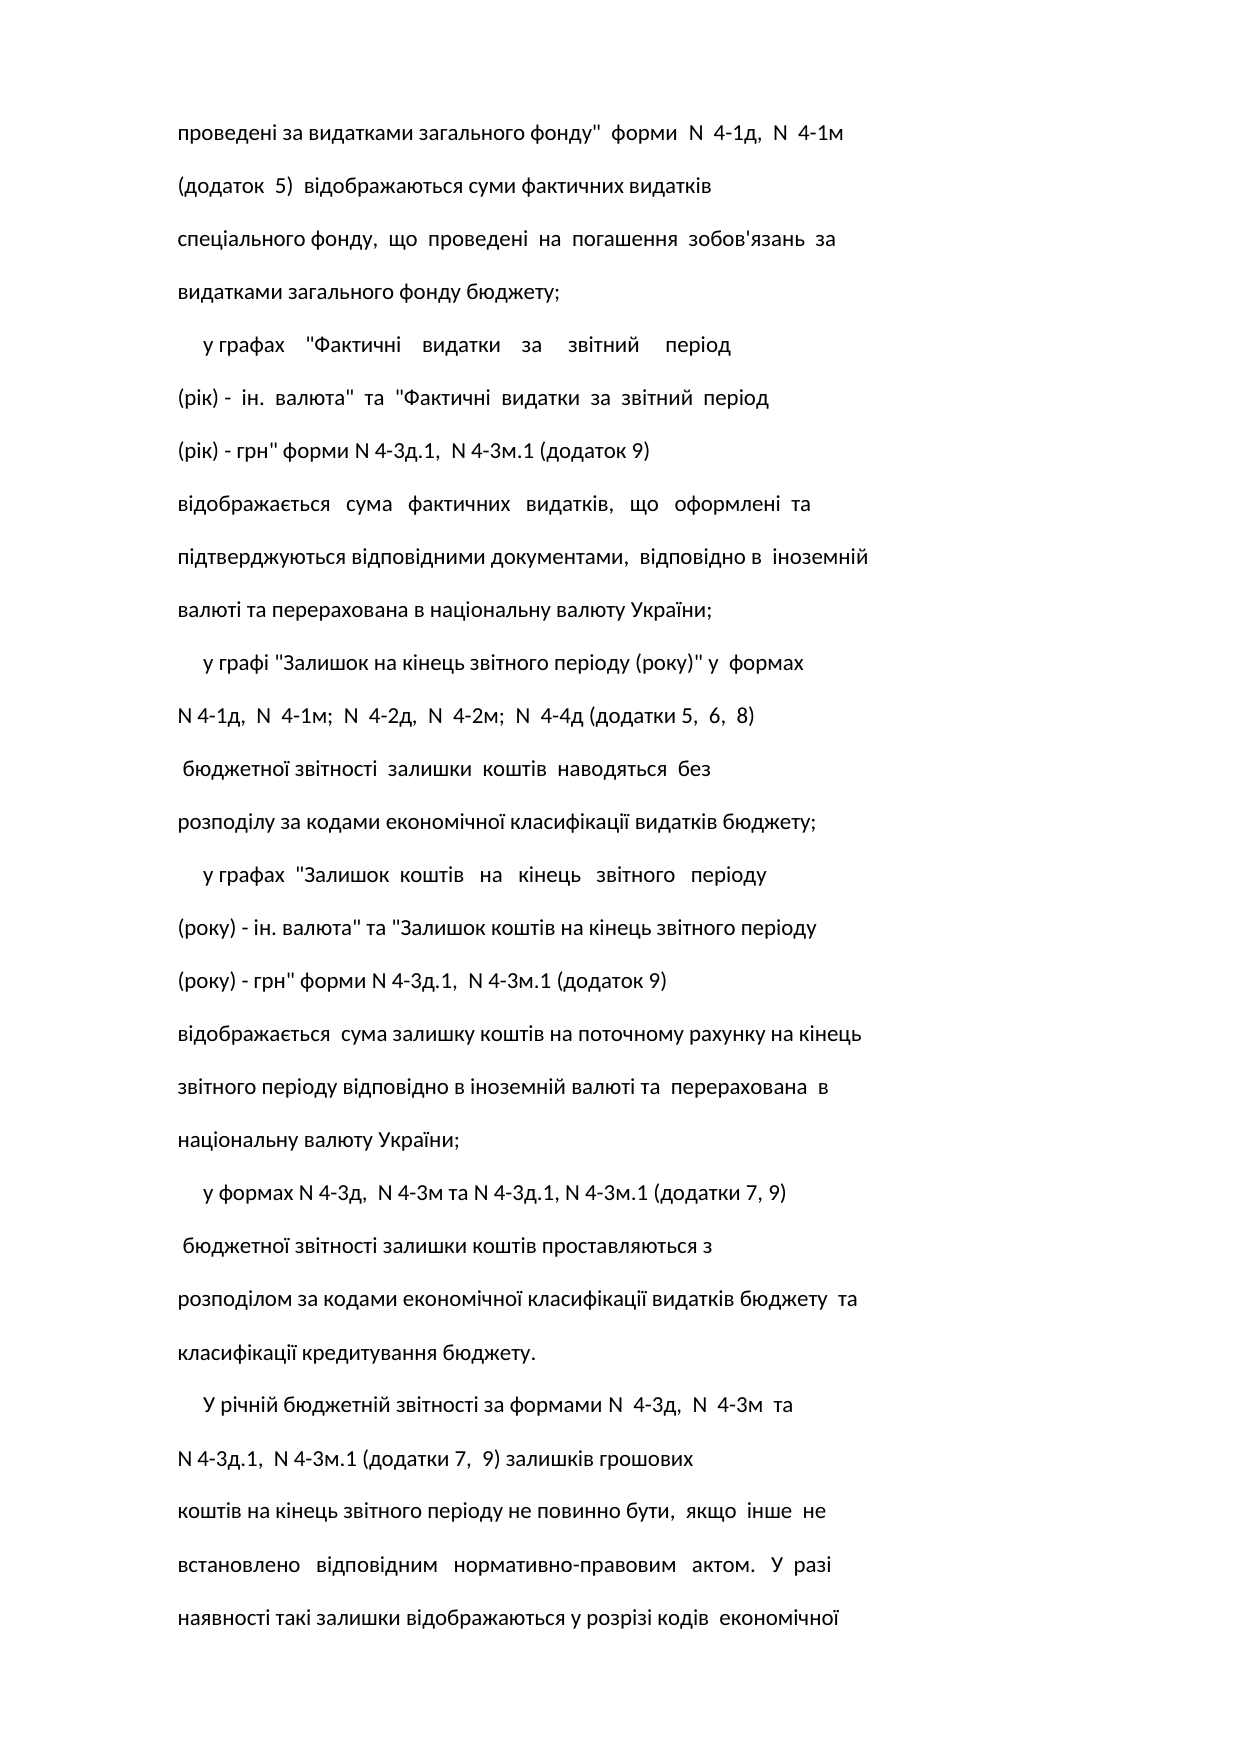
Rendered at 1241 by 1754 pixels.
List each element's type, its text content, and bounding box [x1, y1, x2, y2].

text (додаток 5) відображаються суми фактичних видатків [177, 171, 1152, 199]
text N 4-1д, N 4-1м; N 4-2д, N 4-2м; N 4-4д (додатки 5, 6, 8) [177, 701, 1152, 729]
text бюджетної звітності залишки коштів проставляються з [177, 1232, 1152, 1259]
text бюджетної звітності залишки коштів наводяться без [177, 754, 1152, 782]
text у формах N 4-3д, N 4-3м та N 4-3д.1, N 4-3м.1 (додатки 7, 9) [177, 1178, 1152, 1207]
text (рік) - ін. валюта" та "Фактичні видатки за звітний період [177, 383, 1152, 411]
text розподілу за кодами економічної класифікації видатків бюджету; [177, 807, 1152, 835]
text відображається сума фактичних видатків, що оформлені та [177, 489, 1152, 517]
text (року) - ін. валюта" та "Залишок коштів на кінець звітного періоду [177, 913, 1152, 941]
text відображається сума залишку коштів на поточному рахунку на кінець [177, 1019, 1152, 1047]
text проведені за видатками загального фонду" форми N 4-1д, N 4-1м [177, 118, 1152, 146]
text у графі "Залишок на кінець звітного періоду (року)" у формах [177, 648, 1152, 676]
text (рік) - грн" форми N 4-3д.1, N 4-3м.1 (додаток 9) [177, 436, 1152, 464]
text класифікації кредитування бюджету. [177, 1338, 1152, 1366]
text у графах "Фактичні видатки за звітний період [177, 330, 1152, 358]
text N 4-3д.1, N 4-3м.1 (додатки 7, 9) залишків грошових [177, 1444, 1152, 1472]
text коштів на кінець звітного періоду не повинно бути, якщо інше не [177, 1497, 1152, 1525]
text видатками загального фонду бюджету; [177, 277, 1152, 305]
text звітного періоду відповідно в іноземній валюті та перерахована в [177, 1072, 1152, 1101]
text валюті та перерахована в національну валюту України; [177, 595, 1152, 623]
text (року) - грн" форми N 4-3д.1, N 4-3м.1 (додаток 9) [177, 966, 1152, 994]
text у графах "Залишок коштів на кінець звітного періоду [177, 860, 1152, 888]
text наявності такі залишки відображаються у розрізі кодів економічної [177, 1603, 1152, 1631]
text національну валюту України; [177, 1126, 1152, 1153]
text У річній бюджетній звітності за формами N 4-3д, N 4-3м та [177, 1391, 1152, 1419]
text встановлено відповідним нормативно-правовим актом. У разі [177, 1550, 1152, 1578]
text підтверджуються відповідними документами, відповідно в іноземній [177, 542, 1152, 570]
text спеціального фонду, що проведені на погашення зобов'язань за [177, 224, 1152, 252]
text розподілом за кодами економічної класифікації видатків бюджету та [177, 1284, 1152, 1313]
